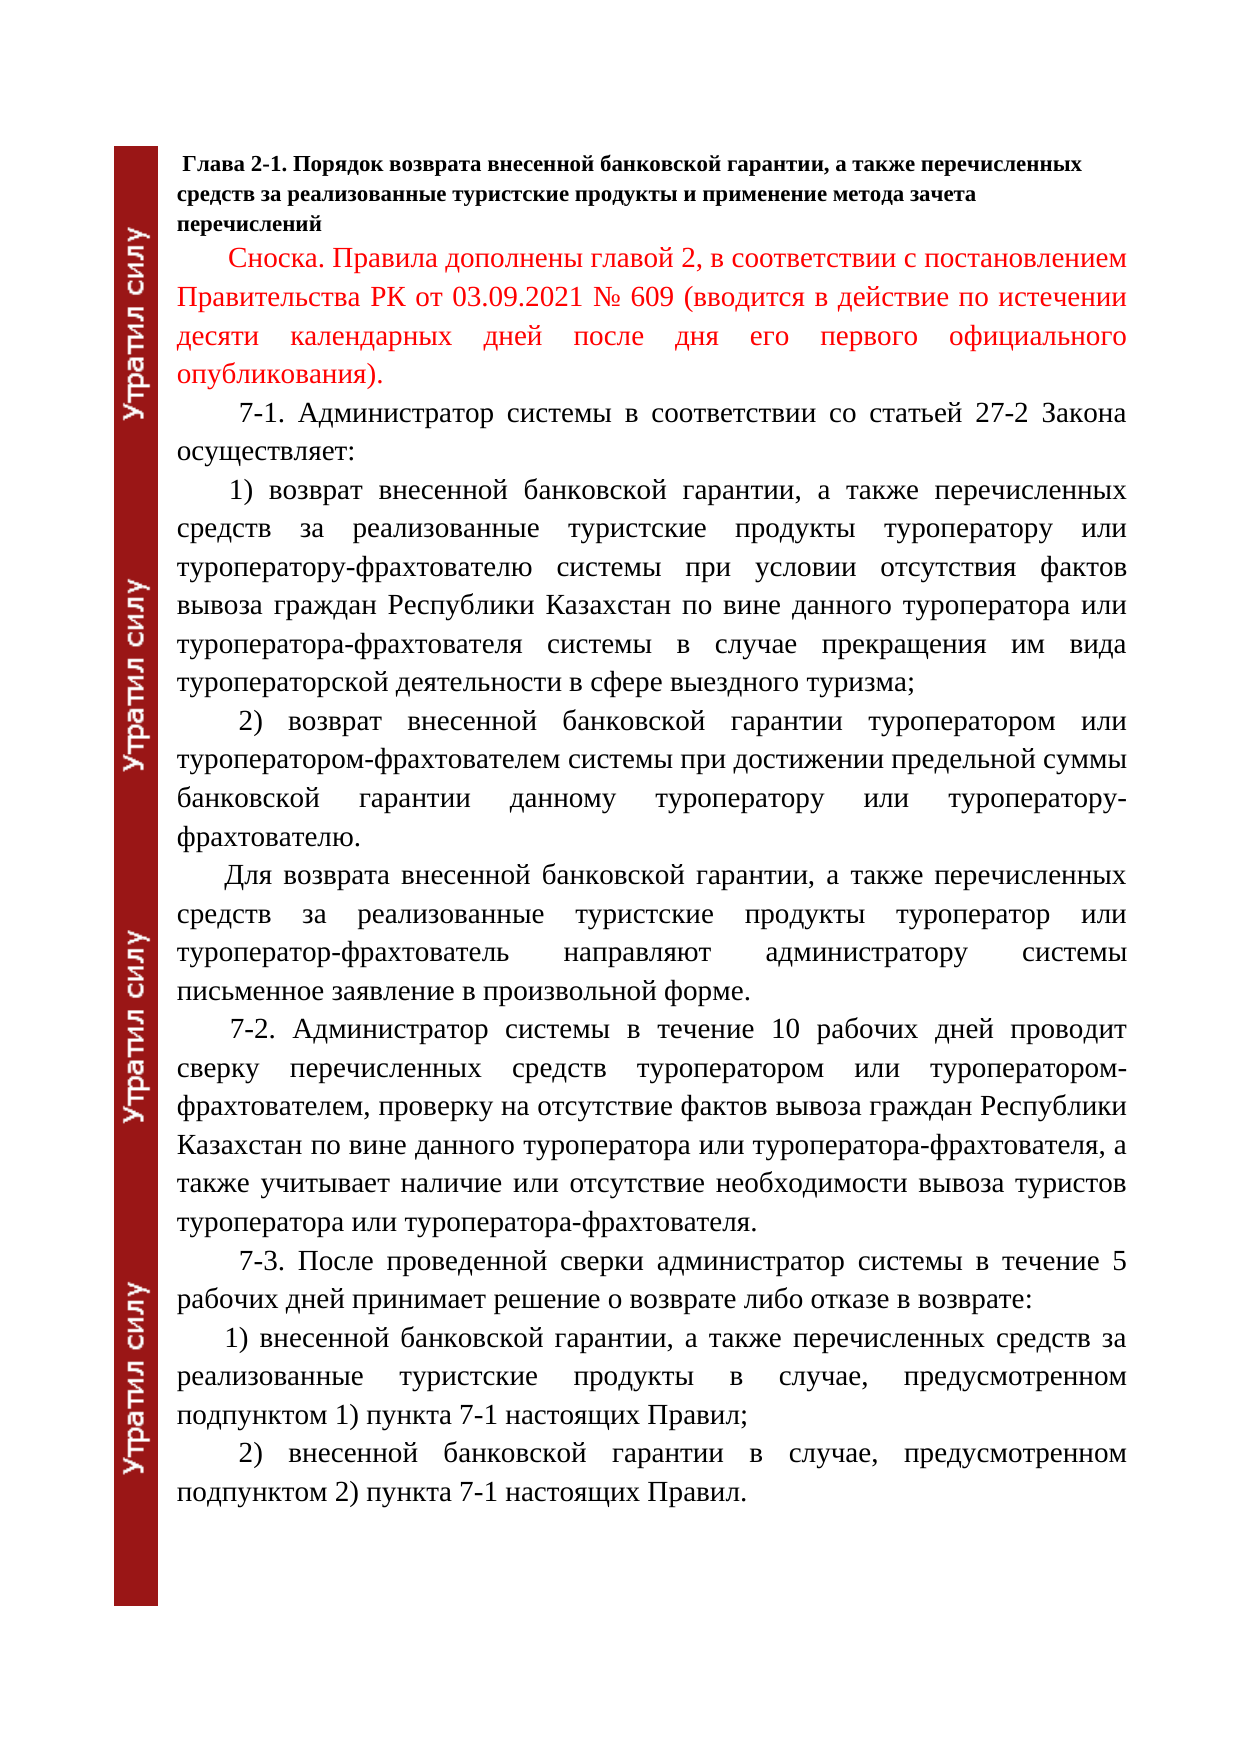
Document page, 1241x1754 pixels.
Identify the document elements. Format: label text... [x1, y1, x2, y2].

picture [114, 852, 158, 857]
picture [114, 390, 158, 395]
text Сноска. Правила дополнены главой 2, в соответствии с постановлением Правительства РК от 03.09.2021 № 609 (вводится в действие по истечении десяти календарных дней после дня его первого официального опубликования). [112, 241, 1128, 390]
picture [114, 1430, 158, 1435]
picture [114, 698, 158, 703]
picture [114, 1507, 158, 1606]
picture [114, 237, 158, 241]
text Для возврата внесенной банковской гарантии, а также перечисленных средств за реализованные туристские продукты туроператор или туроператор-фрахтователь направляют администратору системы письменное заявление в произвольной форме. [112, 857, 1128, 1006]
text Глава 2-1. Порядок возврата внесенной банковской гарантии, а также перечисленных средств за реализованные туристские продукты и применение метода зачета перечислений [112, 150, 1128, 237]
picture [114, 1006, 158, 1011]
text 7-1. Администратор системы в соответствии со статьей 27-2 Закона осуществляет: [112, 395, 1128, 467]
text 2) внесенной банковской гарантии в случае, предусмотренном подпунктом 2) пункта 7-1 настоящих Правил. [112, 1435, 1128, 1507]
picture [114, 1315, 158, 1320]
picture [114, 467, 158, 472]
text 1) внесенной банковской гарантии, а также перечисленных средств за реализованные туристские продукты в случае, предусмотренном подпунктом 1) пункта 7-1 настоящих Правил; [112, 1320, 1128, 1430]
text 2) возврат внесенной банковской гарантии туроператором или туроператором-фрахтователем системы при достижении предельной суммы банковской гарантии данному туроператору или туроператору-фрахтователю. [112, 703, 1128, 852]
picture [114, 1238, 158, 1243]
text 7-3. После проведенной сверки администратор системы в течение 5 рабочих дней принимает решение о возврате либо отказе в возврате: [112, 1243, 1128, 1315]
text 1) возврат внесенной банковской гарантии, а также перечисленных средств за реализованные туристские продукты туроператору или туроператору-фрахтователю системы при условии отсутствия фактов вывоза граждан Республики Казахстан по вине данного туроператора или туроператора-фрахтователя системы в случае прекращения им вида туроператорской деятельности в сфере выездного туризма; [112, 472, 1128, 698]
text 7-2. Администратор системы в течение 10 рабочих дней проводит сверку перечисленных средств туроператором или туроператором-фрахтователем, проверку на отсутствие фактов вывоза граждан Республики Казахстан по вине данного туроператора или туроператора-фрахтователя, а также учитывает наличие или отсутствие необходимости вывоза туристов туроператора или туроператора-фрахтователя. [112, 1011, 1128, 1238]
picture [114, 146, 158, 150]
